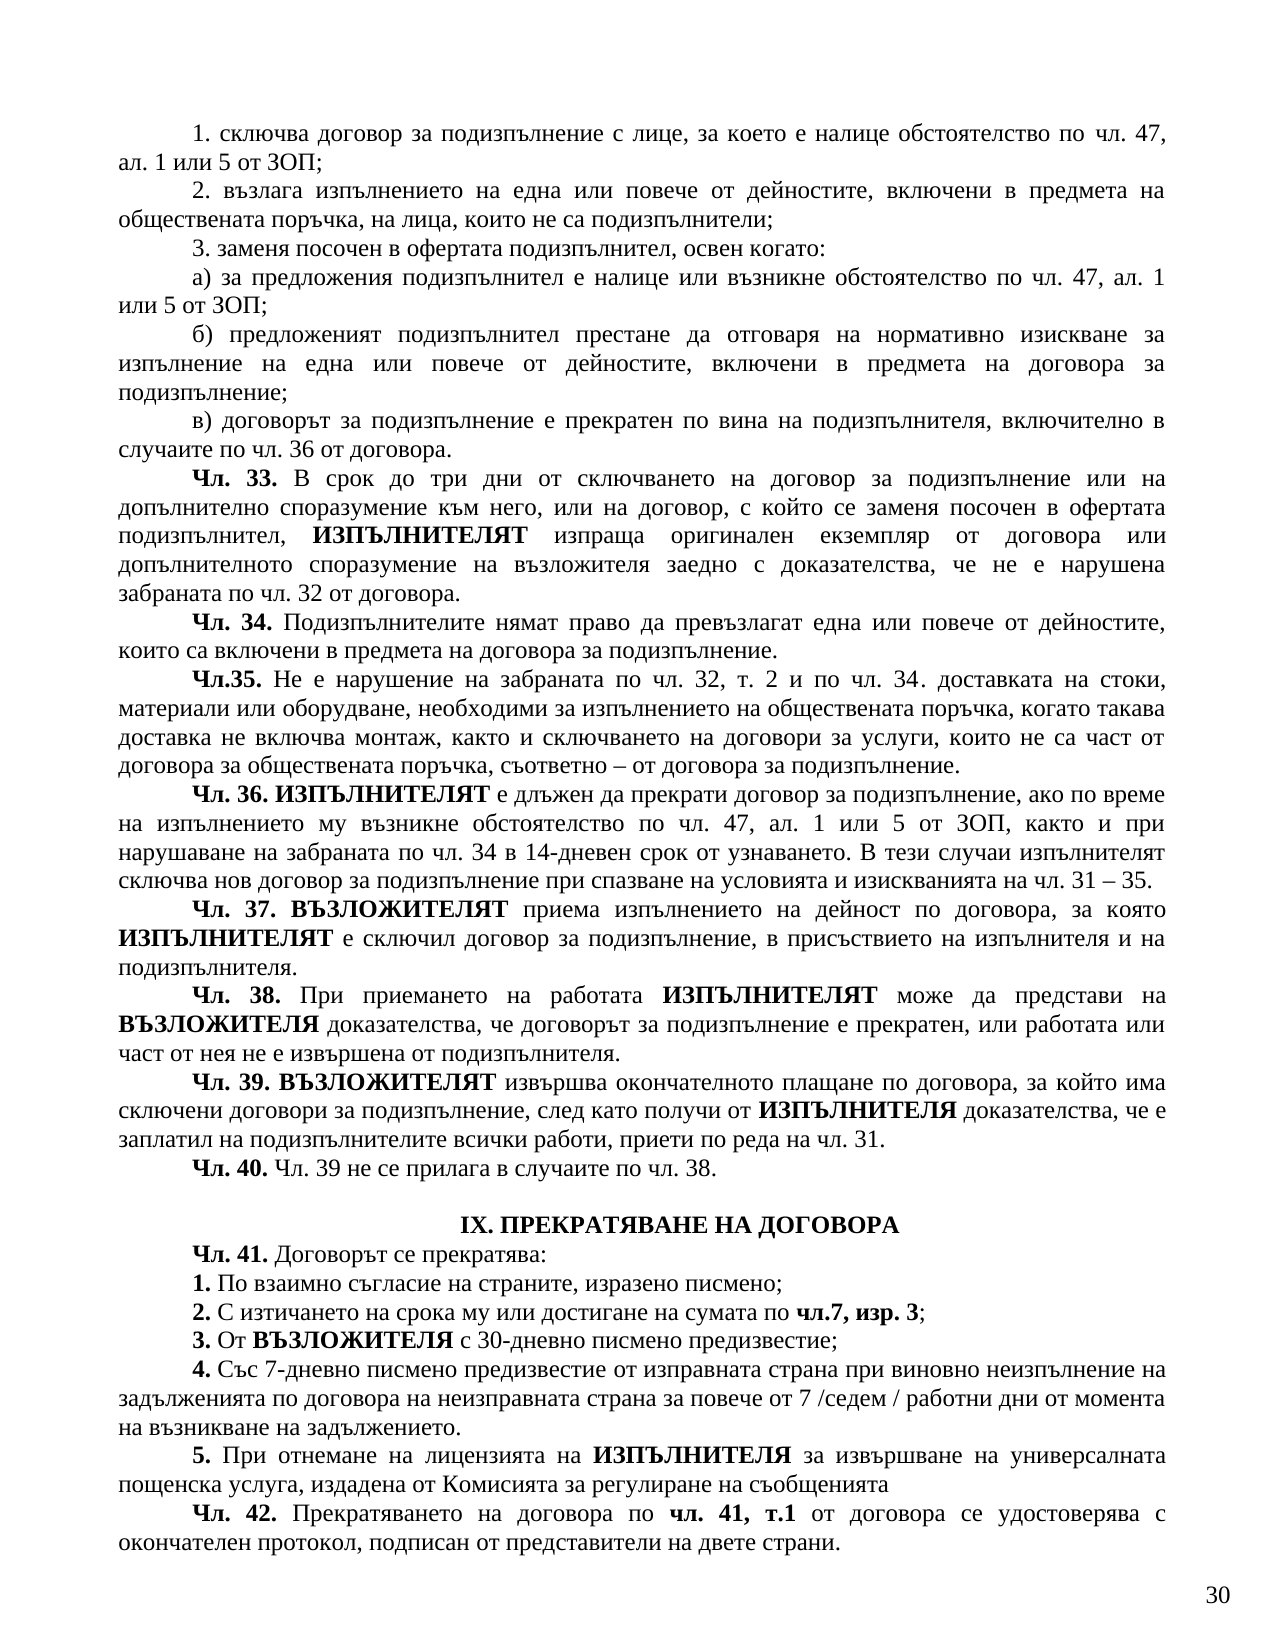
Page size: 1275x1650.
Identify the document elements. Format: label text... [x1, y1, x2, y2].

text 5. При отнемане на лицензията на ИЗПЪЛНИТЕЛЯ за извършване на универсалната пощенска услуга, издадена от Комисията за регулиране на съобщенията [118, 1441, 1167, 1498]
text Чл. 36. ИЗПЪЛНИТЕЛЯТ е длъжен да прекрати договор за подизпълнение, ако по време на изпълнението му възникне обстоятелство по чл. 47, ал. 1 или 5 от ЗОП, както и при нарушаване на забраната по чл. 34 в 14-дневен срок от узнаването. В тези случаи изпълнителят сключва нов договор за подизпълнение при спазване на условията и изискванията на чл. 31 – 35. [118, 779, 1167, 894]
text 1. сключва договор за подизпълнение с лице, за което е налице обстоятелство по чл. 47, ал. 1 или 5 от ЗОП; [118, 118, 1167, 176]
text Чл. 39. ВЪЗЛОЖИТЕЛЯТ извършва окончателното плащане по договора, за който има сключени договори за подизпълнение, след като получи от ИЗПЪЛНИТЕЛЯ доказателства, че е заплатил на подизпълнителите всички работи, приети по реда на чл. 31. [118, 1067, 1167, 1153]
text б) предложеният подизпълнител престане да отговаря на нормативно изискване за изпълнение на една или повече от дейностите, включени в предмета на договора за подизпълнение; [118, 319, 1167, 406]
text Чл. 38. При приемането на работата ИЗПЪЛНИТЕЛЯТ може да представи на ВЪЗЛОЖИТЕЛЯ доказателства, че договорът за подизпълнение е прекратен, или работата или част от нея не е извършена от подизпълнителя. [118, 981, 1167, 1067]
text Чл. 34. Подизпълнителите нямат право да превъзлагат една или повече от дейностите, които са включени в предмета на договора за подизпълнение. [118, 607, 1167, 664]
text 3. От ВЪЗЛОЖИТЕЛЯ с 30-дневно писмено предизвестие; [118, 1326, 1167, 1354]
text Чл. 33. В срок до три дни от сключването на договор за подизпълнение или на допълнително споразумение към него, или на договор, с който се заменя посочен в офертата подизпълнител, ИЗПЪЛНИТЕЛЯТ изпраща оригинален екземпляр от договора или допълнителното споразумение на възложителя заедно с доказателства, че не е нарушена забраната по чл. 32 от договора. [118, 463, 1167, 607]
text 4. Със 7-дневно писмено предизвестие от изправната страна при виновно неизпълнение на задълженията по договора на неизправната страна за повече от 7 /седем / работни дни от момента на възникване на задължението. [118, 1354, 1167, 1441]
text Чл. 41. Договорът се прекратява: [118, 1239, 1167, 1268]
text Чл. 40. Чл. 39 не се прилага в случаите по чл. 38. [118, 1153, 1167, 1182]
text 2. С изтичането на срока му или достигане на сумата по чл.7, изр. 3; [118, 1297, 1167, 1326]
text 2. възлага изпълнението на една или повече от дейностите, включени в предмета на обществената поръчка, на лица, които не са подизпълнители; [118, 176, 1167, 233]
text 3. заменя посочен в офертата подизпълнител, освен когато: [118, 233, 1167, 262]
text 1. По взаимно съгласие на страните, изразено писмено; [118, 1268, 1167, 1297]
text Чл. 42. Прекратяването на договора по чл. 41, т.1 от договора се удостоверява с окончателен протокол, подписан от представители на двете страни. [118, 1498, 1167, 1556]
text IХ. ПРЕКРАТЯВАНЕ НА ДОГОВОРА [118, 1211, 1167, 1239]
text а) за предложения подизпълнител е налице или възникне обстоятелство по чл. 47, ал. 1 или 5 от ЗОП; [118, 262, 1167, 319]
text Чл.35. Не е нарушение на забраната по чл. 32, т. 2 и по чл. 34. доставката на стоки, материали или оборудване, необходими за изпълнението на обществената поръчка, когато такава доставка не включва монтаж, както и сключването на договори за услуги, които не са част от договора за обществената поръчка, съответно – от договора за подизпълнение. [118, 664, 1167, 779]
text Чл. 37. ВЪЗЛОЖИТЕЛЯТ приема изпълнението на дейност по договора, за която ИЗПЪЛНИТЕЛЯТ е сключил договор за подизпълнение, в присъствието на изпълнителя и на подизпълнителя. [118, 894, 1167, 981]
text в) договорът за подизпълнение е прекратен по вина на подизпълнителя, включително в случаите по чл. 36 от договора. [118, 406, 1167, 463]
